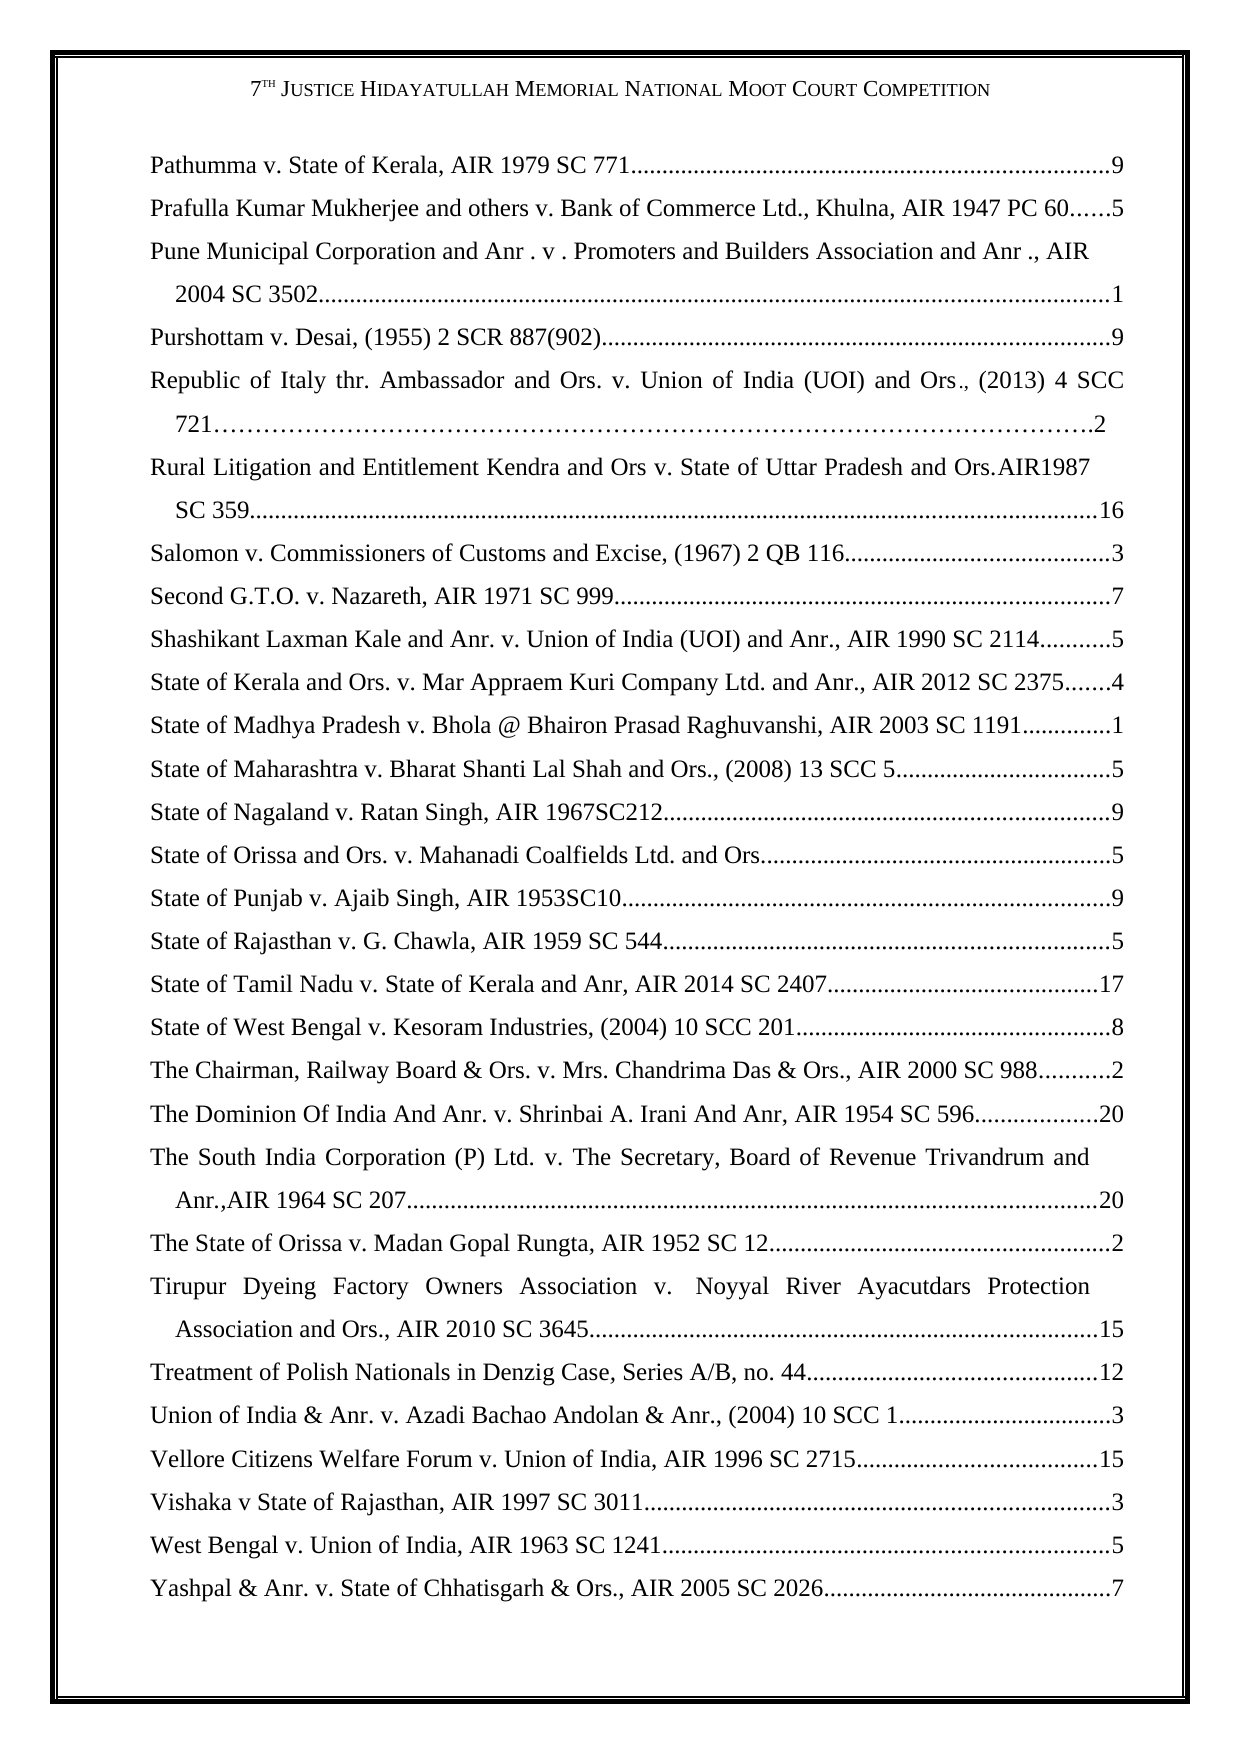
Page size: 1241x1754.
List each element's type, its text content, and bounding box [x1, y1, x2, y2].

text Salomon v. Commissioners of Customs and Excise, (1967) 2 QB 116 3 [150, 538, 1090, 567]
text State of Kerala and Ors. v. Mar Appraem Kuri Company Ltd. and Anr., AIR 2012 SC 2375 4 [150, 667, 1090, 696]
text State of Maharashtra v. Bharat Shanti Lal Shah and Ors., (2008) 13 SCC 5 5 [150, 754, 1090, 782]
text State of West Bengal v. Kesoram Industries, (2004) 10 SCC 201 8 [150, 1012, 1090, 1041]
text Purshottam v. Desai, (1955) 2 SCR 887(902) 9 [150, 322, 1090, 351]
text Shashikant Laxman Kale and Anr. v. Union of India (UOI) and Anr., AIR 1990 SC 2114 5 [150, 624, 1090, 653]
text State of Rajasthan v. G. Chawla, AIR 1959 SC 544 5 [150, 926, 1090, 955]
text State of Madhya Pradesh v. Bhola @ Bhairon Prasad Raghuvanshi, AIR 2003 SC 1191 1 [150, 711, 1090, 739]
text Vishaka v State of Rajasthan, AIR 1997 SC 3011 3 [150, 1487, 1090, 1516]
text Prafulla Kumar Mukherjee and others v. Bank of Commerce Ltd., Khulna, AIR 1947 PC 60 5 [150, 193, 1090, 222]
text State of Tamil Nadu v. State of Kerala and Anr, AIR 2014 SC 2407 17 [827, 969, 1090, 998]
text Second G.T.O. v. Nazareth, AIR 1971 SC 999 7 [150, 581, 1090, 610]
text Tirupur Dyeing Factory Owners Association v. Noyyal River Ayacutdars Protection Association and Ors., AIR 2010 SC 3645 15 [150, 1271, 1090, 1343]
text Treatment of Polish Nationals in Denzig Case, Series A/B, no. 44 12 [150, 1357, 1090, 1386]
text Republic of Italy thr. Ambassador and Ors. v. Union of India (UOI) and Ors., (2013) 4 SCC 721…………………………………………………………………………………………….2 [150, 366, 1124, 437]
text State of Punjab v. Ajaib Singh, AIR 1953SC10 9 [150, 883, 1090, 912]
text Pune Municipal Corporation and Anr . v . Promoters and Builders Association and Anr ., AIR 2004 SC 3502 1 [150, 236, 1090, 308]
text West Bengal v. Union of India, AIR 1963 SC 1241 5 [150, 1530, 1090, 1559]
text State of Orissa and Ors. v. Mahanadi Coalfields Ltd. and Ors. 5 [150, 840, 1090, 869]
text The State of Orissa v. Madan Gopal Rungta, AIR 1952 SC 12 2 [150, 1228, 1090, 1257]
text State of Nagaland v. Ratan Singh, AIR 1967SC212 9 [150, 797, 1090, 826]
text Union of India & Anr. v. Azadi Bachao Andolan & Anr., (2004) 10 SCC 1 3 [150, 1401, 1090, 1429]
text The Chairman, Railway Board & Ors. v. Mrs. Chandrima Das & Ors., AIR 2000 SC 988 2 [150, 1056, 1090, 1084]
text Pathumma v. State of Kerala, AIR 1979 SC 771 9 [150, 150, 1090, 179]
text Vellore Citizens Welfare Forum v. Union of India, AIR 1996 SC 2715 15 [150, 1444, 1090, 1472]
text Rural Litigation and Entitlement Kendra and Ors v. State of Uttar Pradesh and Ors.AIR1987 SC 359 16 [150, 481, 1090, 524]
text Yashpal & Anr. v. State of Chhatisgarh & Ors., AIR 2005 SC 2026 7 [150, 1573, 1090, 1602]
text The South India Corporation (P) Ltd. v. The Secretary, Board of Revenue Trivandrum and Anr.,AIR 1964 SC 207 20 [150, 1142, 1090, 1214]
